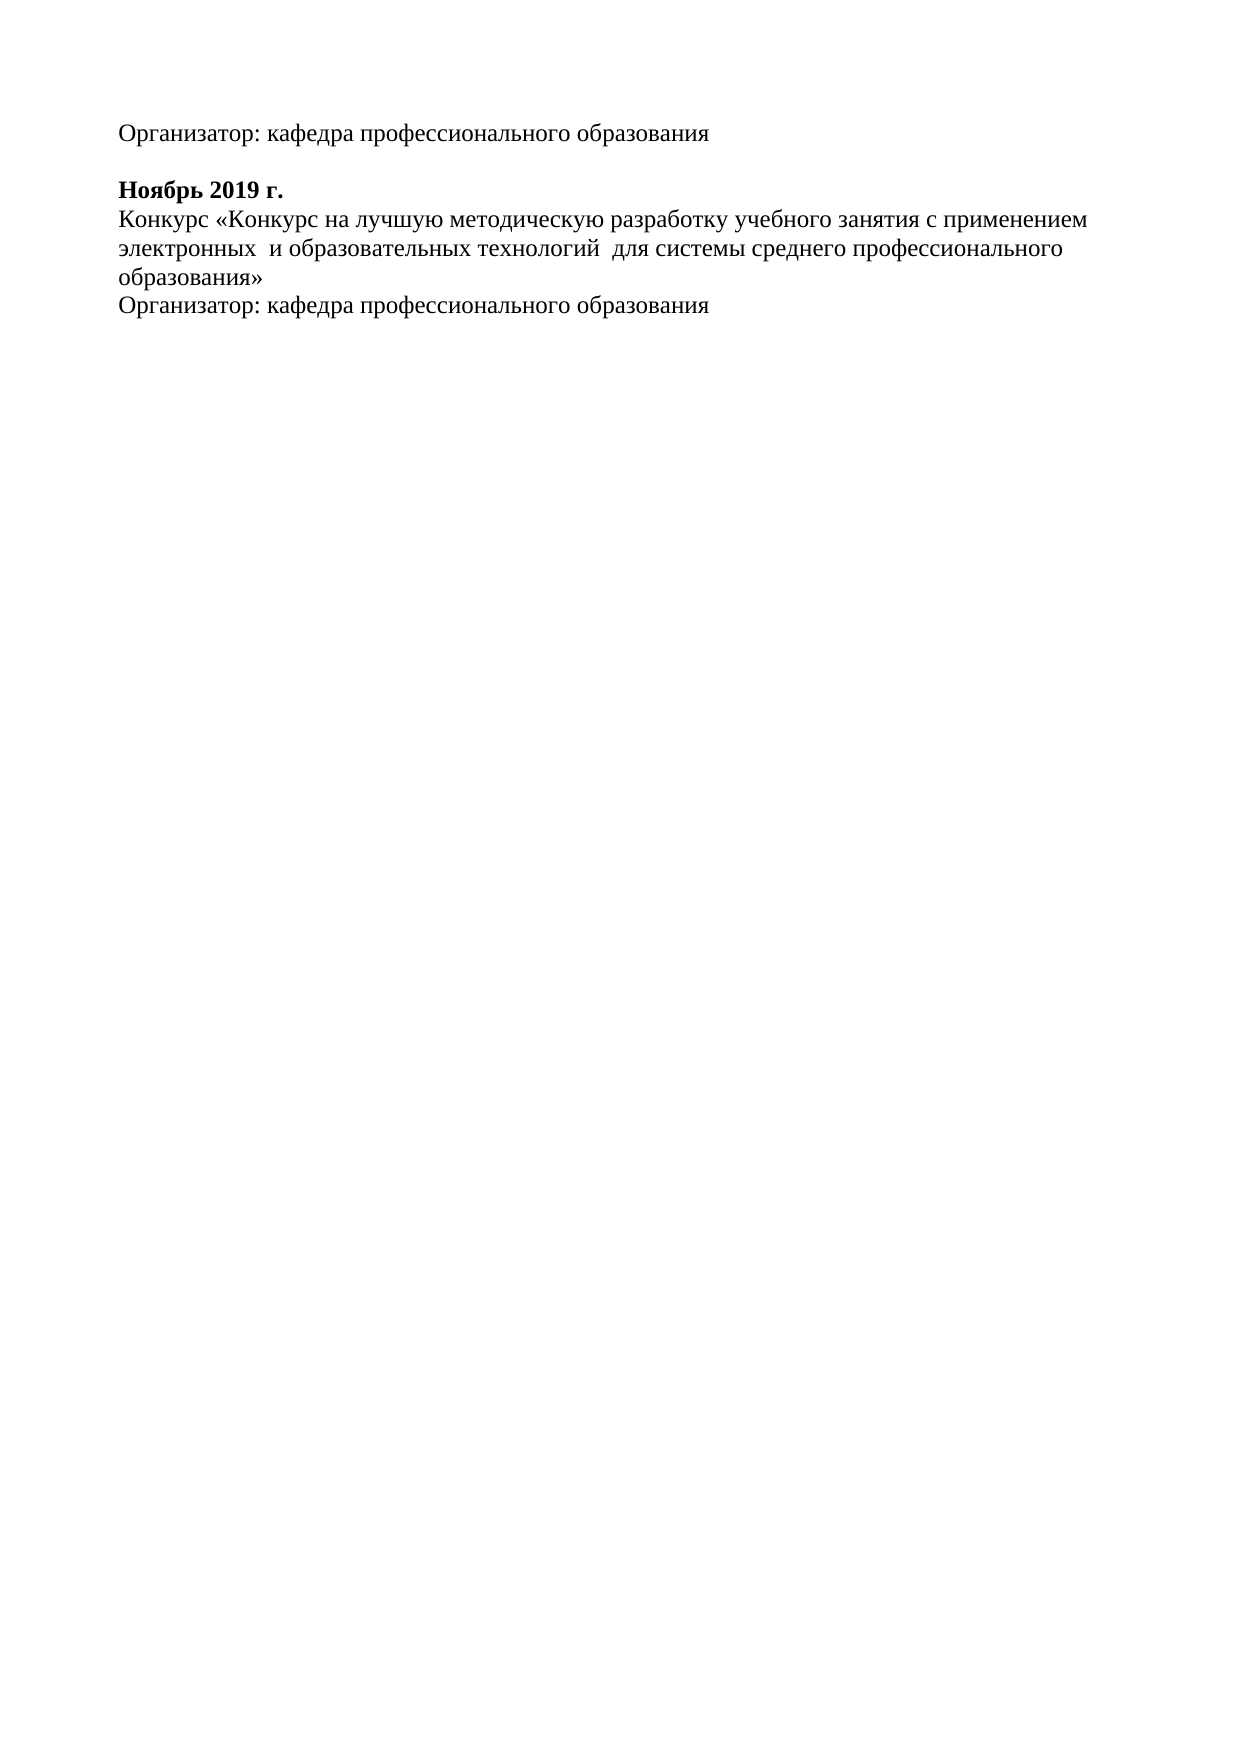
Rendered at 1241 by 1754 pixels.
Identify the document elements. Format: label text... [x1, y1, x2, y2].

text Конкурс «Конкурс на лучшую методическую разработку учебного занятия с применением электронных и образовательных технологий для системы среднего профессионального образования» [118, 204, 1122, 291]
text Организатор: кафедра профессионального образования [118, 118, 1122, 147]
text Организатор: кафедра профессионального образования [118, 291, 1122, 319]
text Ноябрь 2019 г. [118, 176, 1122, 204]
